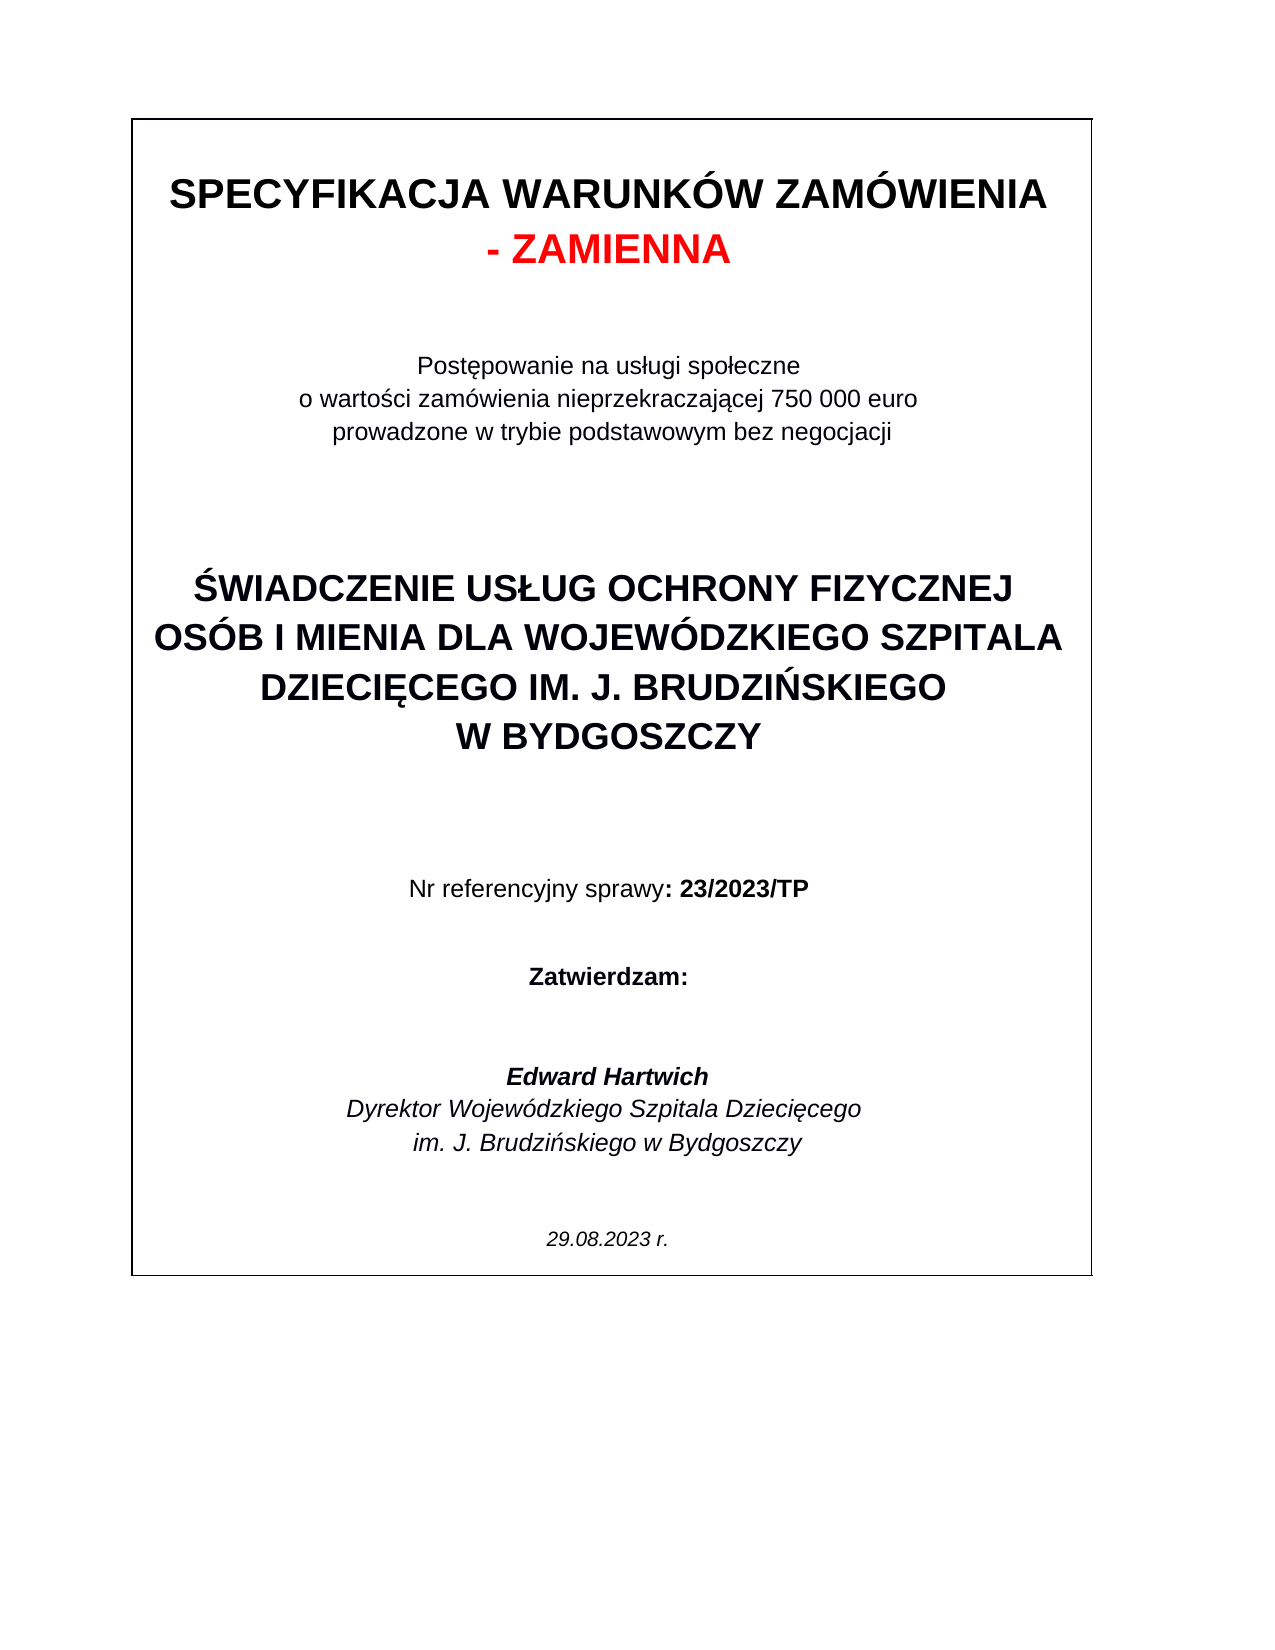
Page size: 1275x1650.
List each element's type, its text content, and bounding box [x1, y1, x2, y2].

table_cell SPECYFIKACJA WARUNKÓW ZAMÓWIENIA - ZAMIENNA Postępowanie na usługi społeczne o wartości zamówienia nieprzekraczającej 750 000 euro prowadzone w trybie podstawowym bez negocjacji ŚWIADCZENIE USŁUG OCHRONY FIZYCZNEJ OSÓB I MIENIA DLA WOJEWÓDZKIEGO SZPITALA DZIECIĘCEGO IM. J. BRUDZIŃSKIEGO W BYDGOSZCZY Nr referencyjny sprawy: 23/2023/TP Zatwierdzam: Edward Hartwich Dyrektor Wojewódzkiego Szpitala Dziecięcego im. J. Brudzińskiego w Bydgoszczy 29.08.2023 r. [133, 120, 1091, 1274]
